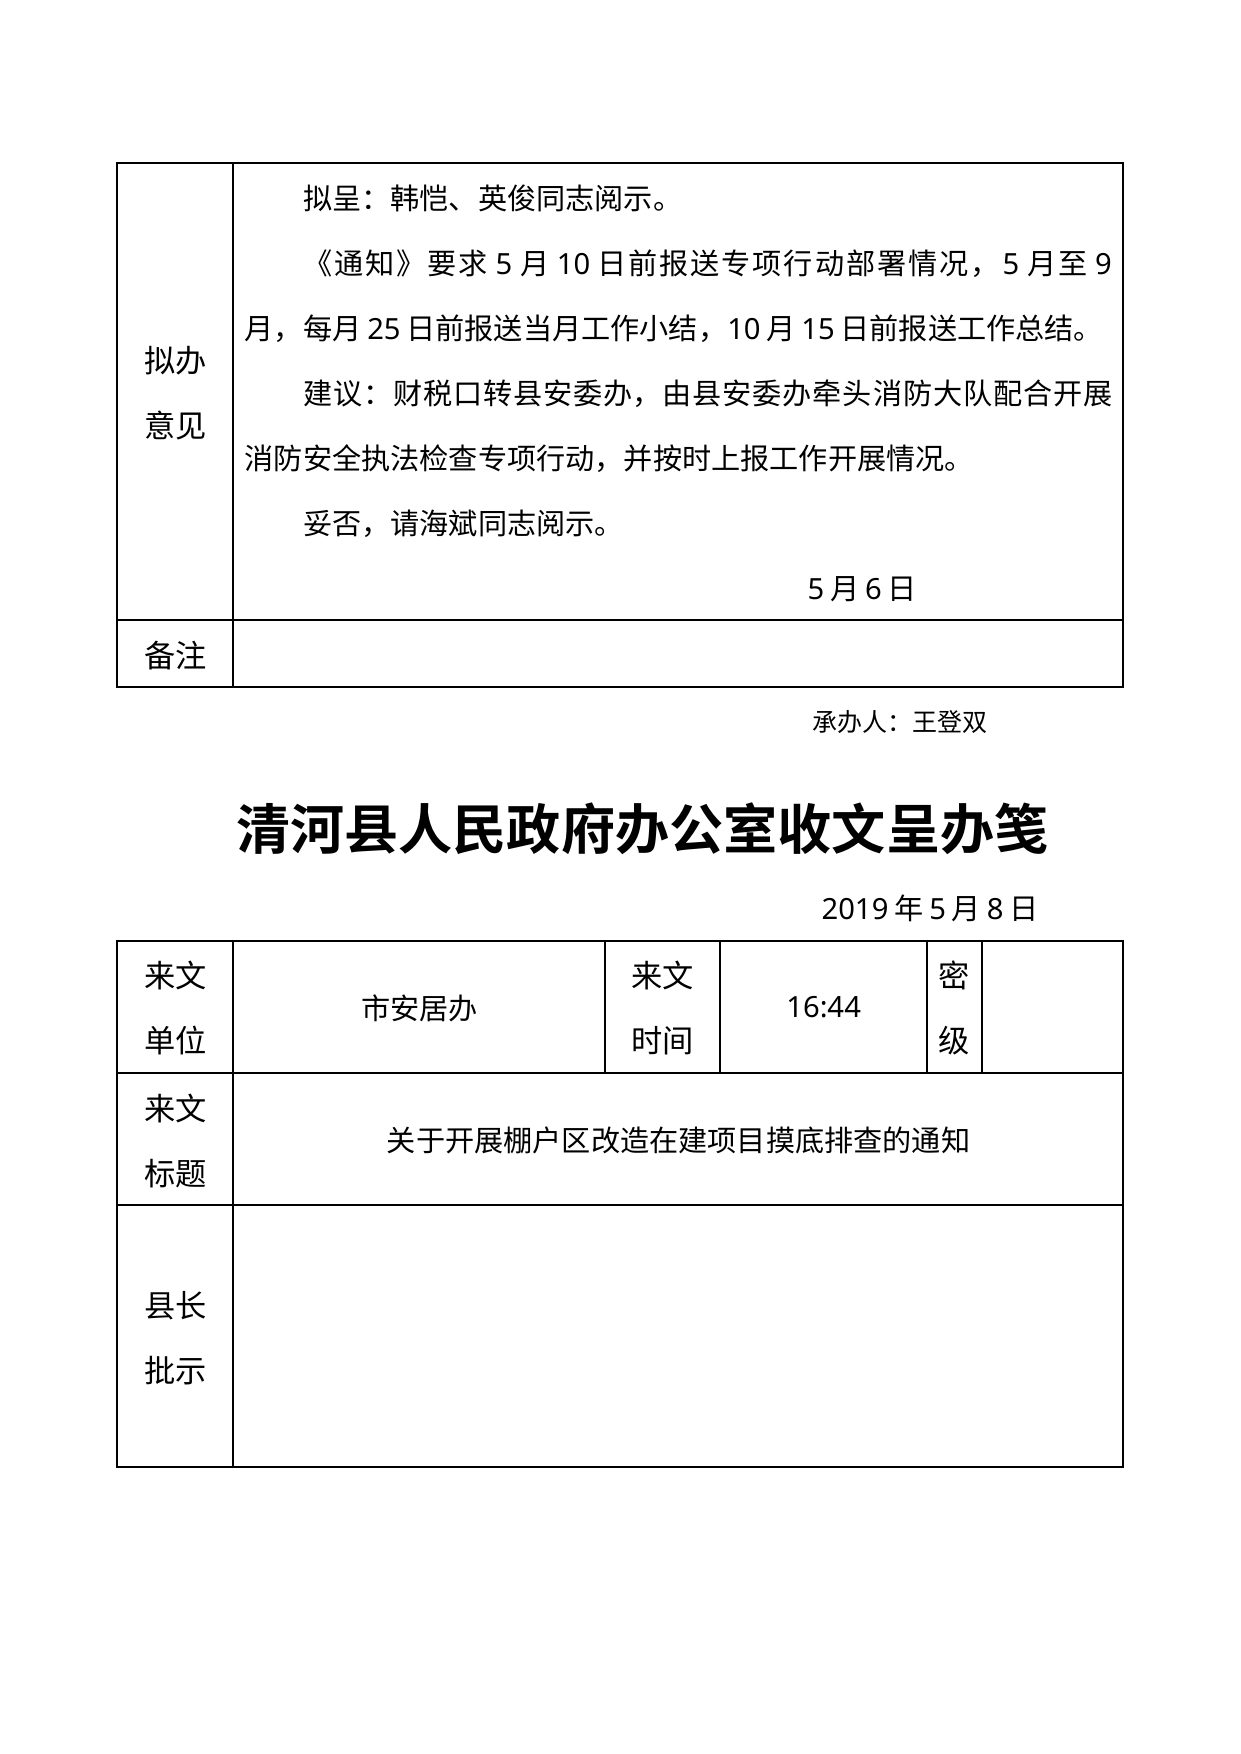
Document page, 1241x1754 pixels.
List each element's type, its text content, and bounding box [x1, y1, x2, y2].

text 承办人：王登双 [187, 688, 994, 753]
table_cell 备注 [118, 621, 232, 686]
table_cell [234, 1206, 1122, 1466]
table_header 密级 [928, 942, 981, 1072]
table_header 来文时间 [606, 942, 719, 1072]
table_header [983, 942, 1122, 1072]
text 清河县人民政府办公室收文呈办笺 [187, 777, 1053, 874]
table_header 16:44 [721, 942, 926, 1072]
table_cell 来文 标题 [118, 1074, 232, 1204]
table_cell [234, 621, 1122, 686]
table_cell 关于开展棚户区改造在建项目摸底排查的通知 [234, 1074, 1122, 1204]
table_header 市安居办 [234, 942, 604, 1072]
table_header 来文 单位 [118, 942, 232, 1072]
table_cell 拟呈：韩恺、英俊同志阅示。 《通知》要求5月10日前报送专项行动部署情况，5月至9月，每月25日前报送当月工作小结，10月15日前报送工作总结。 建议：财税口转县安委办，由县安委办牵头消防大队配合开展消防安全执法检查专项行动，并按时上报工作开展情况。 妥否，请海斌同志阅示。 5月6日 [234, 164, 1122, 619]
table_cell 县长 批示 [118, 1206, 232, 1466]
table_cell 拟办 意见 [118, 164, 232, 619]
text 2019年5月8日 [187, 874, 1038, 939]
